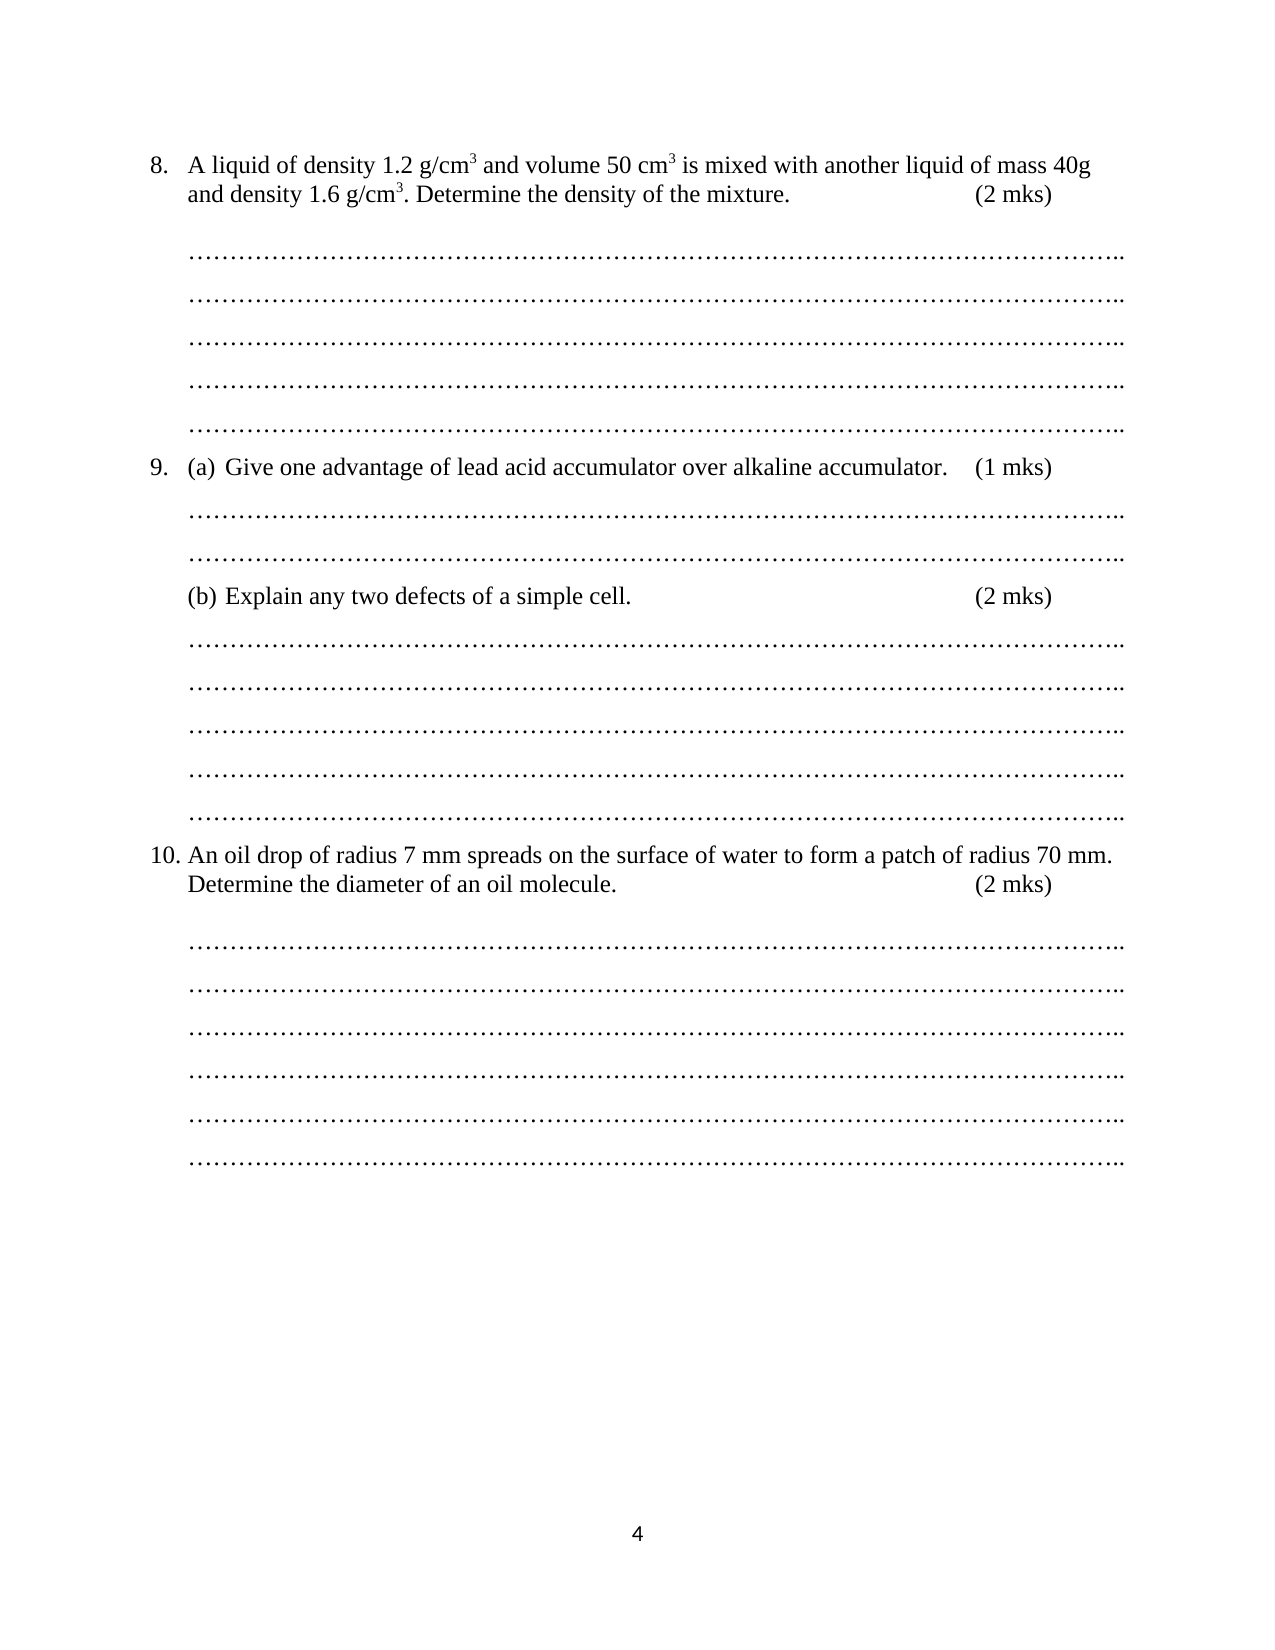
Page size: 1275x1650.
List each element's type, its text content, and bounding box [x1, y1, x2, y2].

list An oil drop of radius 7 mm spreads on the surface of water to form a patch of radius 70 mm. Determine the diameter of an oil molecule. (2 mks) [150, 840, 1125, 897]
list ………………………………………………………………………………………………….. [187, 538, 1125, 567]
list ………………………………………………………………………………………………….. [187, 409, 1125, 437]
list ………………………………………………………………………………………………….. [187, 667, 1125, 696]
list ………………………………………………………………………………………………….. [187, 797, 1125, 826]
list ………………………………………………………………………………………………….. [187, 1142, 1125, 1171]
list ………………………………………………………………………………………………….. [187, 1099, 1125, 1127]
list ………………………………………………………………………………………………….. [187, 926, 1125, 955]
text (b) Explain any two defects of a simple cell. (2 mks) [150, 581, 1125, 610]
list ………………………………………………………………………………………………….. [187, 1056, 1125, 1084]
list ………………………………………………………………………………………………….. [187, 236, 1125, 265]
list ………………………………………………………………………………………………….. [187, 754, 1125, 782]
list ………………………………………………………………………………………………….. [187, 711, 1125, 739]
list ………………………………………………………………………………………………….. [187, 322, 1125, 351]
list ………………………………………………………………………………………………….. [187, 366, 1125, 394]
list ………………………………………………………………………………………………….. [187, 969, 1125, 998]
list ………………………………………………………………………………………………….. [187, 624, 1125, 653]
list ………………………………………………………………………………………………….. [187, 279, 1125, 308]
list (a) Give one advantage of lead acid accumulator over alkaline accumulator. (1 mks) [150, 452, 1125, 481]
list ………………………………………………………………………………………………….. [187, 495, 1125, 524]
list ………………………………………………………………………………………………….. [187, 1012, 1125, 1041]
list A liquid of density 1.2 g/cm3 and volume 50 cm3 is mixed with another liquid of mass 40g and density 1.6 g/cm3. Determine the density of the mixture. (2 mks) [150, 150, 1125, 207]
